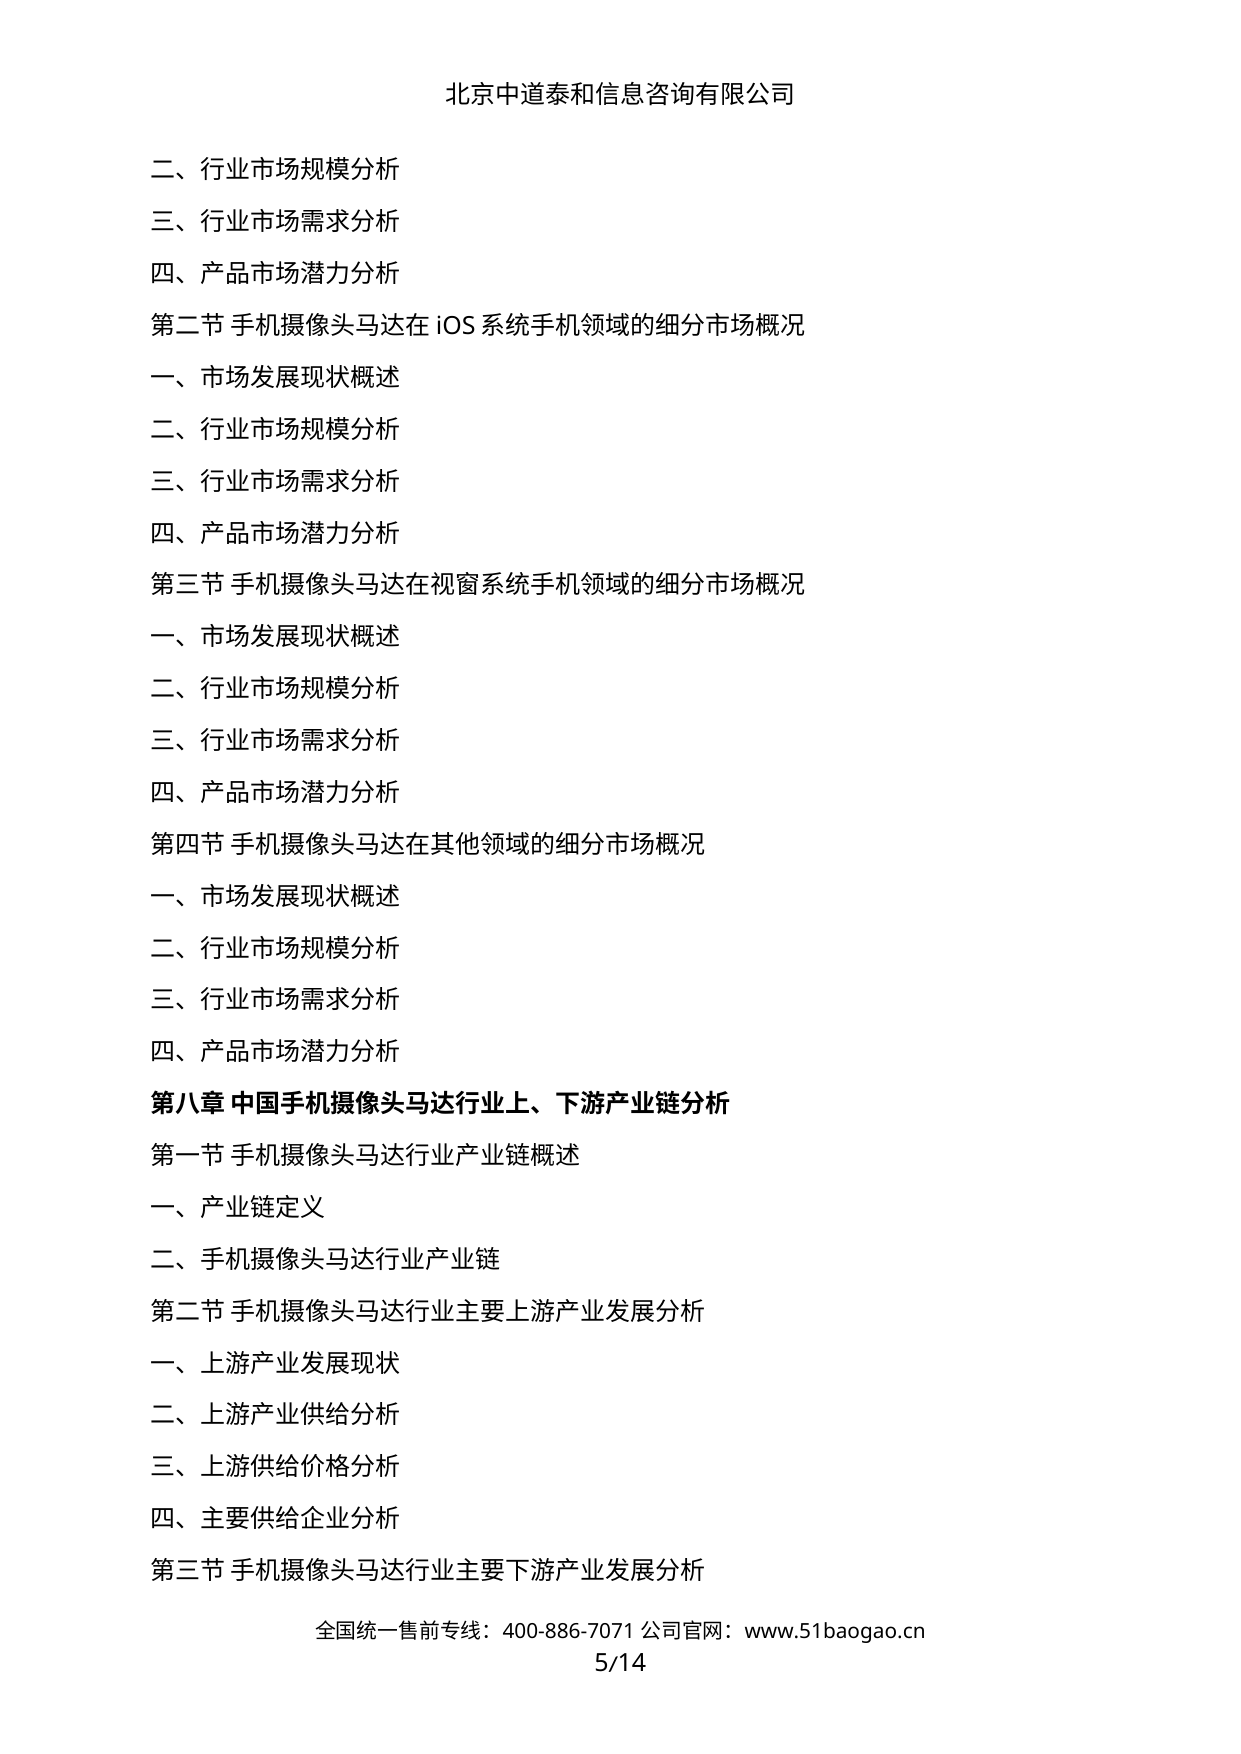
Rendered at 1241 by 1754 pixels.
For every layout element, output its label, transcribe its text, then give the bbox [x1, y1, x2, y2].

text 四、产品市场潜力分析 [150, 254, 1090, 290]
text 二、上游产业供给分析 [150, 1395, 1090, 1431]
text 二、行业市场规模分析 [150, 150, 1090, 186]
text 第四节 手机摄像头马达在其他领域的细分市场概况 [150, 824, 1090, 861]
text 四、产品市场潜力分析 [150, 1032, 1090, 1068]
text 二、行业市场规模分析 [150, 669, 1090, 705]
text 二、行业市场规模分析 [150, 928, 1090, 964]
text 一、上游产业发展现状 [150, 1343, 1090, 1379]
text 二、行业市场规模分析 [150, 409, 1090, 446]
text 一、产业链定义 [150, 1187, 1090, 1224]
text 第二节 手机摄像头马达在iOS系统手机领域的细分市场概况 [150, 306, 1090, 342]
text 四、产品市场潜力分析 [150, 513, 1090, 549]
text 一、市场发展现状概述 [150, 876, 1090, 912]
text 三、行业市场需求分析 [150, 721, 1090, 757]
text 第三节 手机摄像头马达在视窗系统手机领域的细分市场概况 [150, 565, 1090, 601]
text 四、主要供给企业分析 [150, 1499, 1090, 1535]
text 一、市场发展现状概述 [150, 617, 1090, 653]
text 四、产品市场潜力分析 [150, 772, 1090, 809]
text 第八章 中国手机摄像头马达行业上、下游产业链分析 [150, 1084, 1090, 1120]
text 三、行业市场需求分析 [150, 461, 1090, 497]
text 一、市场发展现状概述 [150, 357, 1090, 394]
text 三、上游供给价格分析 [150, 1447, 1090, 1483]
text 第二节 手机摄像头马达行业主要上游产业发展分析 [150, 1291, 1090, 1327]
text 第三节 手机摄像头马达行业主要下游产业发展分析 [150, 1551, 1090, 1587]
text 三、行业市场需求分析 [150, 202, 1090, 238]
text 三、行业市场需求分析 [150, 980, 1090, 1016]
text 第一节 手机摄像头马达行业产业链概述 [150, 1136, 1090, 1172]
text 二、手机摄像头马达行业产业链 [150, 1239, 1090, 1276]
